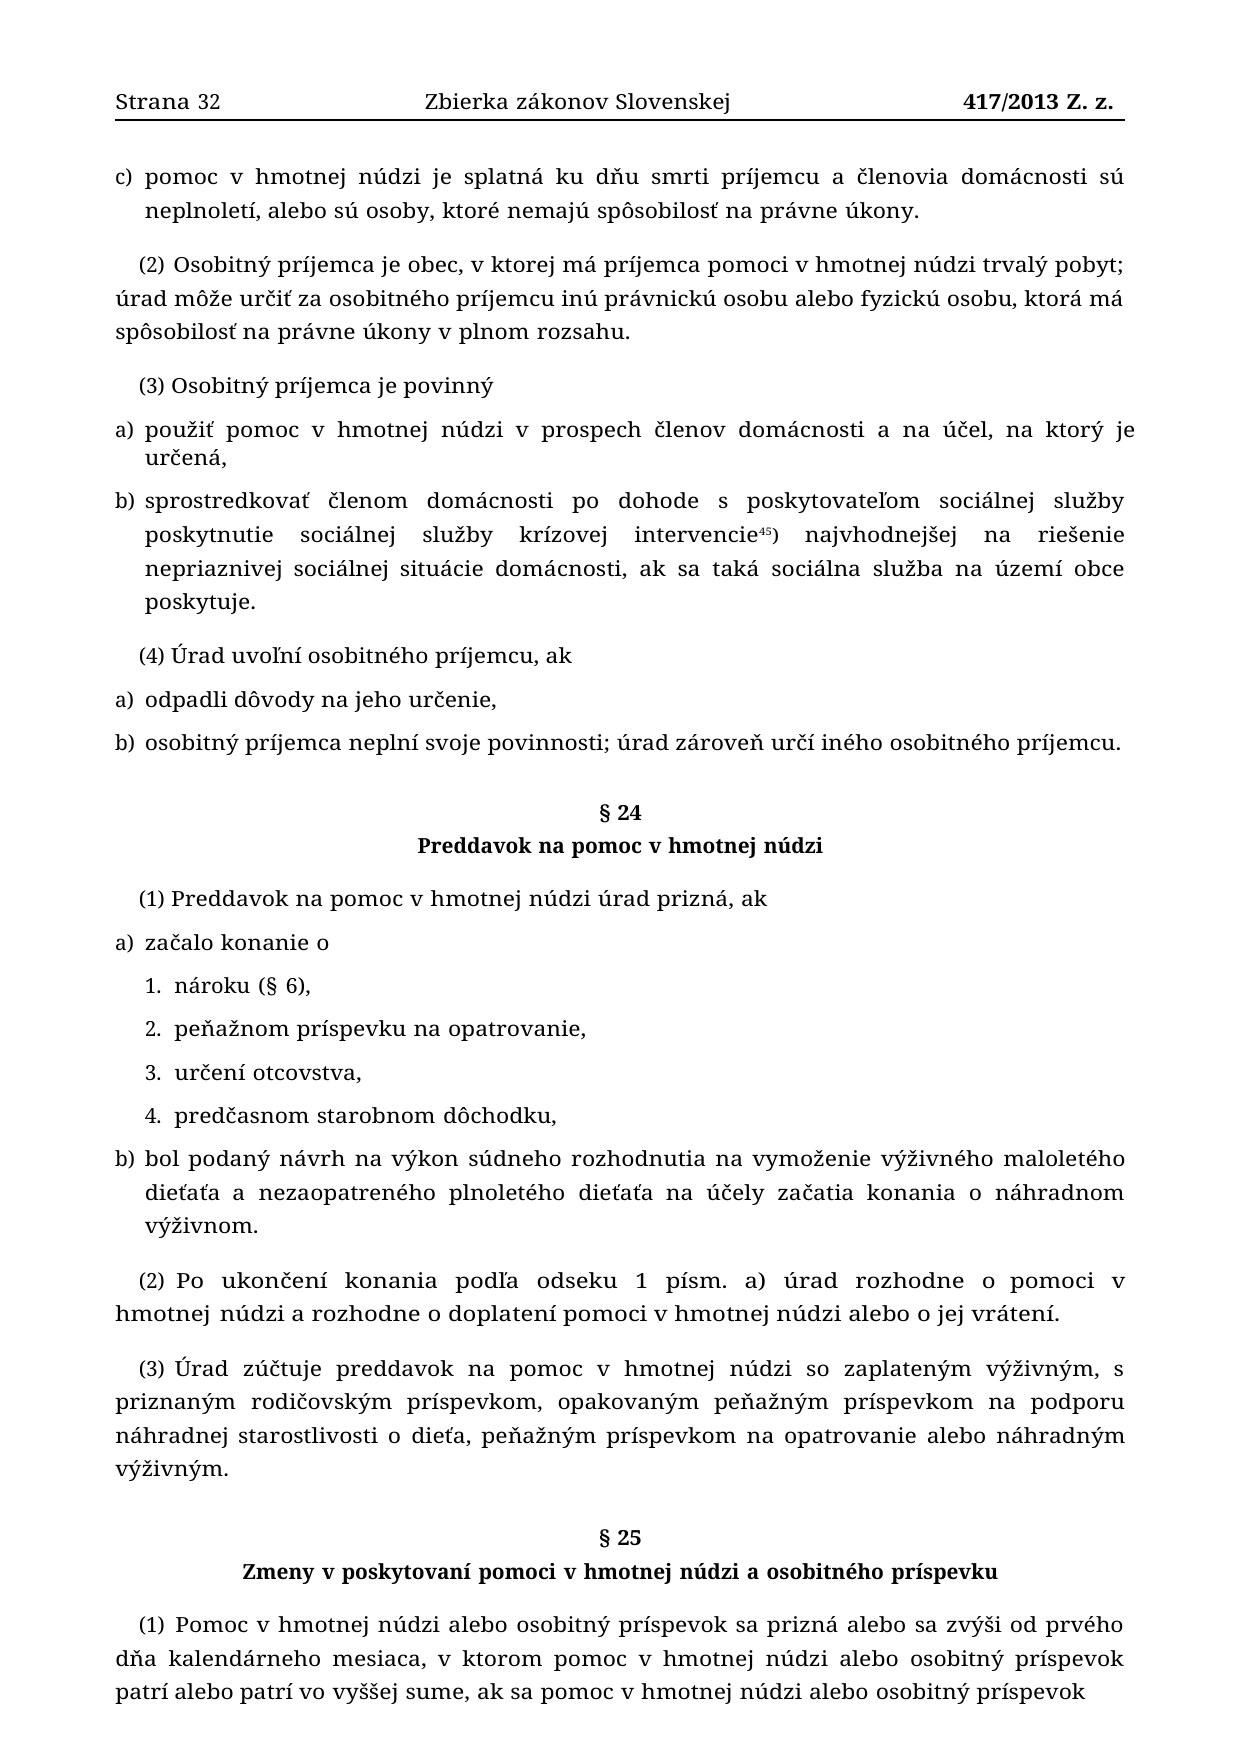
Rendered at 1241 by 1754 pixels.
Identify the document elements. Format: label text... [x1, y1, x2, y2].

list nároku (§ 6), [144, 971, 1136, 1000]
text § 25 [115, 1523, 1125, 1552]
text Zmeny v poskytovaní pomoci v hmotnej núdzi a osobitného príspevku [115, 1557, 1125, 1585]
list Preddavok na pomoc v hmotnej núdzi úrad prizná, ak [139, 884, 1136, 913]
text Preddavok na pomoc v hmotnej núdzi [115, 831, 1125, 859]
list osobitný príjemca neplní svoje povinnosti; úrad zároveň určí iného osobitného príjemcu. [115, 728, 1136, 757]
text § 24 [115, 798, 1125, 826]
list Osobitný príjemca je obec, v ktorej má príjemca pomoci v hmotnej núdzi trvalý pobyt; úrad môže určiť za osobitného príjemcu inú právnickú osobu alebo fyzickú osobu, ktorá má spôsobilosť na právne úkony v plnom rozsahu. [115, 250, 1125, 346]
list bol podaný návrh na výkon súdneho rozhodnutia na vymoženie výživného maloletého dieťaťa a nezaopatreného plnoletého dieťaťa na účely začatia konania o náhradnom výživnom. [115, 1144, 1125, 1240]
list Úrad zúčtuje preddavok na pomoc v hmotnej núdzi so zaplateným výživným, s priznaným rodičovským príspevkom, opakovaným peňažným príspevkom na podporu náhradnej starostlivosti o dieťa, peňažným príspevkom na opatrovanie alebo náhradným výživným. [115, 1354, 1125, 1483]
list Osobitný príjemca je povinný [139, 372, 1136, 400]
list Pomoc v hmotnej núdzi alebo osobitný príspevok sa prizná alebo sa zvýši od prvého dňa kalendárneho mesiaca, v ktorom pomoc v hmotnej núdzi alebo osobitný príspevok patrí alebo patrí vo vyššej sume, ak sa pomoc v hmotnej núdzi alebo osobitný príspevok [115, 1610, 1125, 1706]
list začalo konanie o [115, 928, 1136, 956]
list Úrad uvoľní osobitného príjemcu, ak [139, 641, 1136, 670]
list určení otcovstva, [144, 1058, 1136, 1086]
list sprostredkovať členom domácnosti po dohode s poskytovateľom sociálnej služby poskytnutie sociálnej služby krízovej intervencie45) najvhodnejšej na riešenie nepriaznivej sociálnej situácie domácnosti, ak sa taká sociálna služba na území obce poskytuje. [115, 487, 1125, 616]
list peňažnom príspevku na opatrovanie, [144, 1014, 1136, 1043]
list použiť pomoc v hmotnej núdzi v prospech členov domácnosti a na účel, na ktorý je určená, [115, 415, 1136, 472]
list predčasnom starobnom dôchodku, [144, 1101, 1136, 1129]
list odpadli dôvody na jeho určenie, [115, 685, 1136, 713]
list pomoc v hmotnej núdzi je splatná ku dňu smrti príjemcu a členovia domácnosti sú neplnoletí, alebo sú osoby, ktoré nemajú spôsobilosť na právne úkony. [115, 162, 1125, 224]
list Po ukončení konania podľa odseku 1 písm. a) úrad rozhodne o pomoci v hmotnej núdzi a rozhodne o doplatení pomoci v hmotnej núdzi alebo o jej vrátení. [115, 1266, 1125, 1328]
